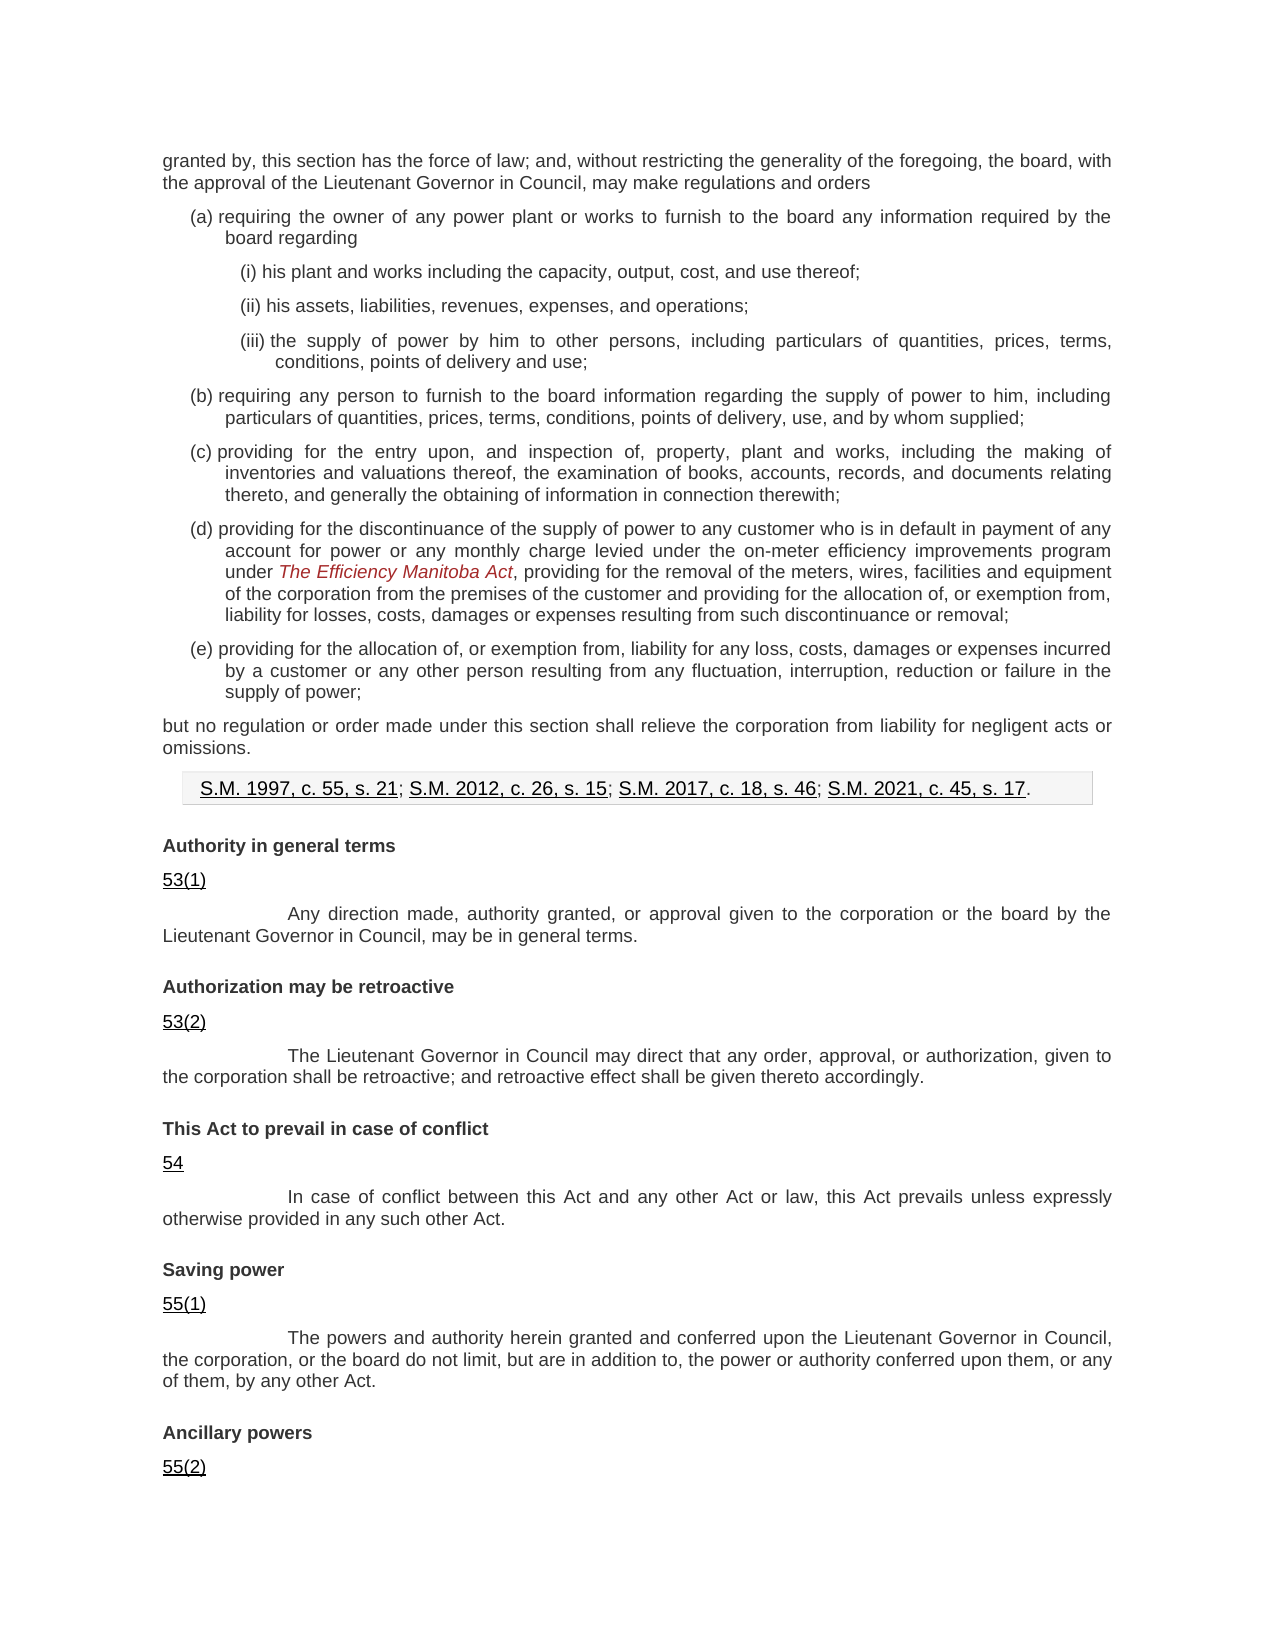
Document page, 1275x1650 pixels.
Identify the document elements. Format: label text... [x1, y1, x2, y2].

text 55(1) [162, 1293, 1112, 1314]
text 53(2) [162, 1010, 1112, 1032]
text (i) his plant and works including the capacity, output, cost, and use thereof; [240, 261, 1112, 283]
text Saving power [162, 1259, 1112, 1280]
text The Lieutenant Governor in Council may direct that any order, approval, or authorization, given to the corporation shall be retroactive; and retroactive effect shall be given thereto accordingly. [162, 1044, 1112, 1088]
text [162, 150, 1112, 193]
text 55(2) [162, 1456, 1112, 1477]
text S.M. 1997, c. 55, s. 21; S.M. 2012, c. 26, s. 15; S.M. 2017, c. 18, s. 46; S.M. 2021, c. 45, s. 17. [183, 773, 1092, 804]
text Authority in general terms [162, 835, 1112, 857]
text In case of conflict between this Act and any other Act or law, this Act prevails unless expressly otherwise provided in any such other Act. [162, 1186, 1112, 1229]
text (e) providing for the allocation of, or exemption from, liability for any loss, costs, damages or expenses incurred by a customer or any other person resulting from any fluctuation, interruption, reduction or failure in the supply of power; [190, 638, 1112, 703]
text (c) providing for the entry upon, and inspection of, property, plant and works, including the making of inventories and valuations thereof, the examination of books, accounts, records, and documents relating thereto, and generally the obtaining of information in connection therewith; [190, 441, 1112, 505]
text but no regulation or order made under this section shall relieve the corporation from liability for negligent acts or omissions. [162, 715, 1112, 758]
text (iii) the supply of power by him to other persons, including particulars of quantities, prices, terms, conditions, points of delivery and use; [240, 329, 1112, 372]
text (d) providing for the discontinuance of the supply of power to any customer who is in default in payment of any account for power or any monthly charge levied under the on-meter efficiency improvements program under The Efficiency Manitoba Act, providing for the removal of the meters, wires, facilities and equipment of the corporation from the premises of the customer and providing for the allocation of, or exemption from, liability for losses, costs, damages or expenses resulting from such discontinuance or removal; [190, 518, 1112, 626]
text 54 [162, 1152, 1112, 1173]
text 53(1) [162, 869, 1112, 891]
text The powers and authority herein granted and conferred upon the Lieutenant Governor in Council, the corporation, or the board do not limit, but are in addition to, the power or authority conferred upon them, or any of them, by any other Act. [162, 1327, 1112, 1392]
text Any direction made, authority granted, or approval given to the corporation or the board by the Lieutenant Governor in Council, may be in general terms. [162, 903, 1112, 946]
text (ii) his assets, liabilities, revenues, expenses, and operations; [240, 295, 1112, 317]
text (a) requiring the owner of any power plant or works to furnish to the board any information required by the board regarding [190, 206, 1112, 249]
text This Act to prevail in case of conflict [162, 1118, 1112, 1139]
text Ancillary powers [162, 1422, 1112, 1443]
text (b) requiring any person to furnish to the board information regarding the supply of power to him, including particulars of quantities, prices, terms, conditions, points of delivery, use, and by whom supplied; [190, 385, 1112, 428]
text Authorization may be retroactive [162, 976, 1112, 998]
